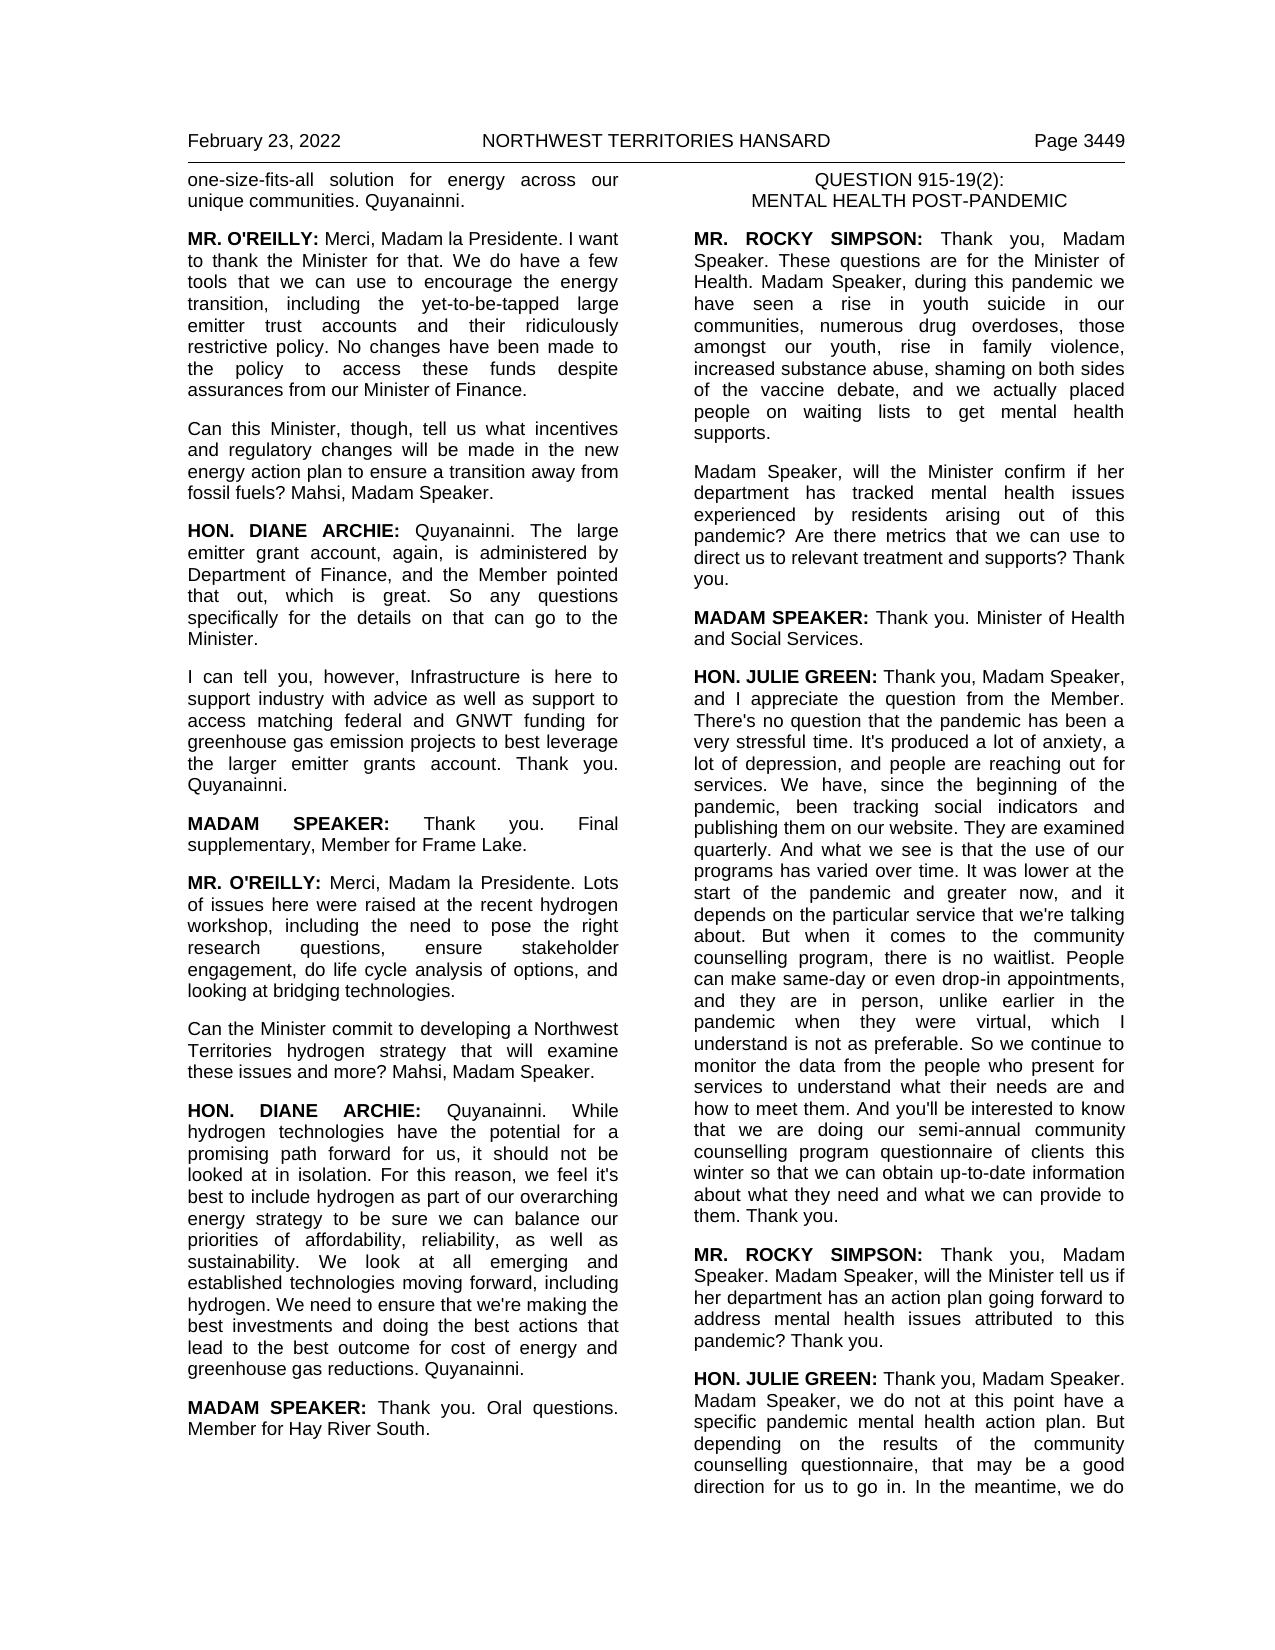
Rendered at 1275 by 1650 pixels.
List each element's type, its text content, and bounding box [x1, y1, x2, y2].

text MADAM SPEAKER: Thank you. Oral questions. Member for Hay River South. [187, 1396, 619, 1439]
text MR. O'REILLY: Merci, Madam la Presidente. I want to thank the Minister for that. We do have a few tools that we can use to encourage the energy transition, including the yet-to-be-tapped large emitter trust accounts and their ridiculously restrictive policy. No changes have been made to the policy to access these funds despite assurances from our Minister of Finance. [187, 228, 619, 401]
text HON. DIANE ARCHIE: Quyanainni. The large emitter grant account, again, is administered by Department of Finance, and the Member pointed that out, which is great. So any questions specifically for the details on that can go to the Minister. [187, 520, 619, 649]
text MADAM SPEAKER: Thank you. Minister of Health and Social Services. [694, 606, 1125, 649]
text HON. DIANE ARCHIE: Quyanainni. While hydrogen technologies have the potential for a promising path forward for us, it should not be looked at in isolation. For this reason, we feel it's best to include hydrogen as part of our overarching energy strategy to be sure we can balance our priorities of affordability, reliability, as well as sustainability. We look at all emerging and established technologies moving forward, including hydrogen. We need to ensure that we're making the best investments and doing the best actions that lead to the best outcome for cost of energy and greenhouse gas reductions. Quyanainni. [187, 1099, 619, 1380]
text MR. ROCKY SIMPSON: Thank you, Madam Speaker. Madam Speaker, will the Minister tell us if her department has an action plan going forward to address mental health issues attributed to this pandemic? Thank you. [694, 1243, 1125, 1351]
text MR. O'REILLY: Merci, Madam la Presidente. Lots of issues here were raised at the recent hydrogen workshop, including the need to pose the right research questions, ensure stakeholder engagement, do life cycle analysis of options, and looking at bridging technologies. [187, 872, 619, 1001]
text Madam Speaker, will the Minister confirm if her department has tracked mental health issues experienced by residents arising out of this pandemic? Are there metrics that we can use to direct us to relevant treatment and supports? Thank you. [694, 460, 1125, 590]
text HON. JULIE GREEN: Thank you, Madam Speaker, and I appreciate the question from the Member. There's no question that the pandemic has been a very stressful time. It's produced a lot of anxiety, a lot of depression, and people are reaching out for services. We have, since the beginning of the pandemic, been tracking social indicators and publishing them on our website. They are examined quarterly. And what we see is that the use of our programs has varied over time. It was lower at the start of the pandemic and greater now, and it depends on the particular service that we're talking about. But when it comes to the community counselling program, there is no waitlist. People can make same-day or even drop-in appointments, and they are in person, unlike earlier in the pandemic when they were virtual, which I understand is not as preferable. So we continue to monitor the data from the people who present for services to understand what their needs are and how to meet them. And you'll be interested to know that we are doing our semi-annual community counselling program questionnaire of clients this winter so that we can obtain up-to-date information about what they need and what we can provide to them. Thank you. [694, 666, 1125, 1227]
text Can this Minister, though, tell us what incentives and regulatory changes will be made in the new energy action plan to ensure a transition away from fossil fuels? Mahsi, Madam Speaker. [187, 417, 619, 503]
subtitle Question 915-19(2): Mental Health Post-Pandemic [694, 168, 1125, 211]
text MADAM SPEAKER: Thank you. Final supplementary, Member for Frame Lake. [187, 812, 619, 855]
text Can the Minister commit to developing a Northwest Territories hydrogen strategy that will examine these issues and more? Mahsi, Madam Speaker. [187, 1018, 619, 1083]
text I can tell you, however, Infrastructure is here to support industry with advice as well as support to access matching federal and GNWT funding for greenhouse gas emission projects to best leverage the larger emitter grants account. Thank you. Quyanainni. [187, 666, 619, 796]
text MR. ROCKY SIMPSON: Thank you, Madam Speaker. These questions are for the Minister of Health. Madam Speaker, during this pandemic we have seen a rise in youth suicide in our communities, numerous drug overdoses, those amongst our youth, rise in family violence, increased substance abuse, shaming on both sides of the vaccine debate, and we actually placed people on waiting lists to get mental health supports. [694, 228, 1125, 444]
